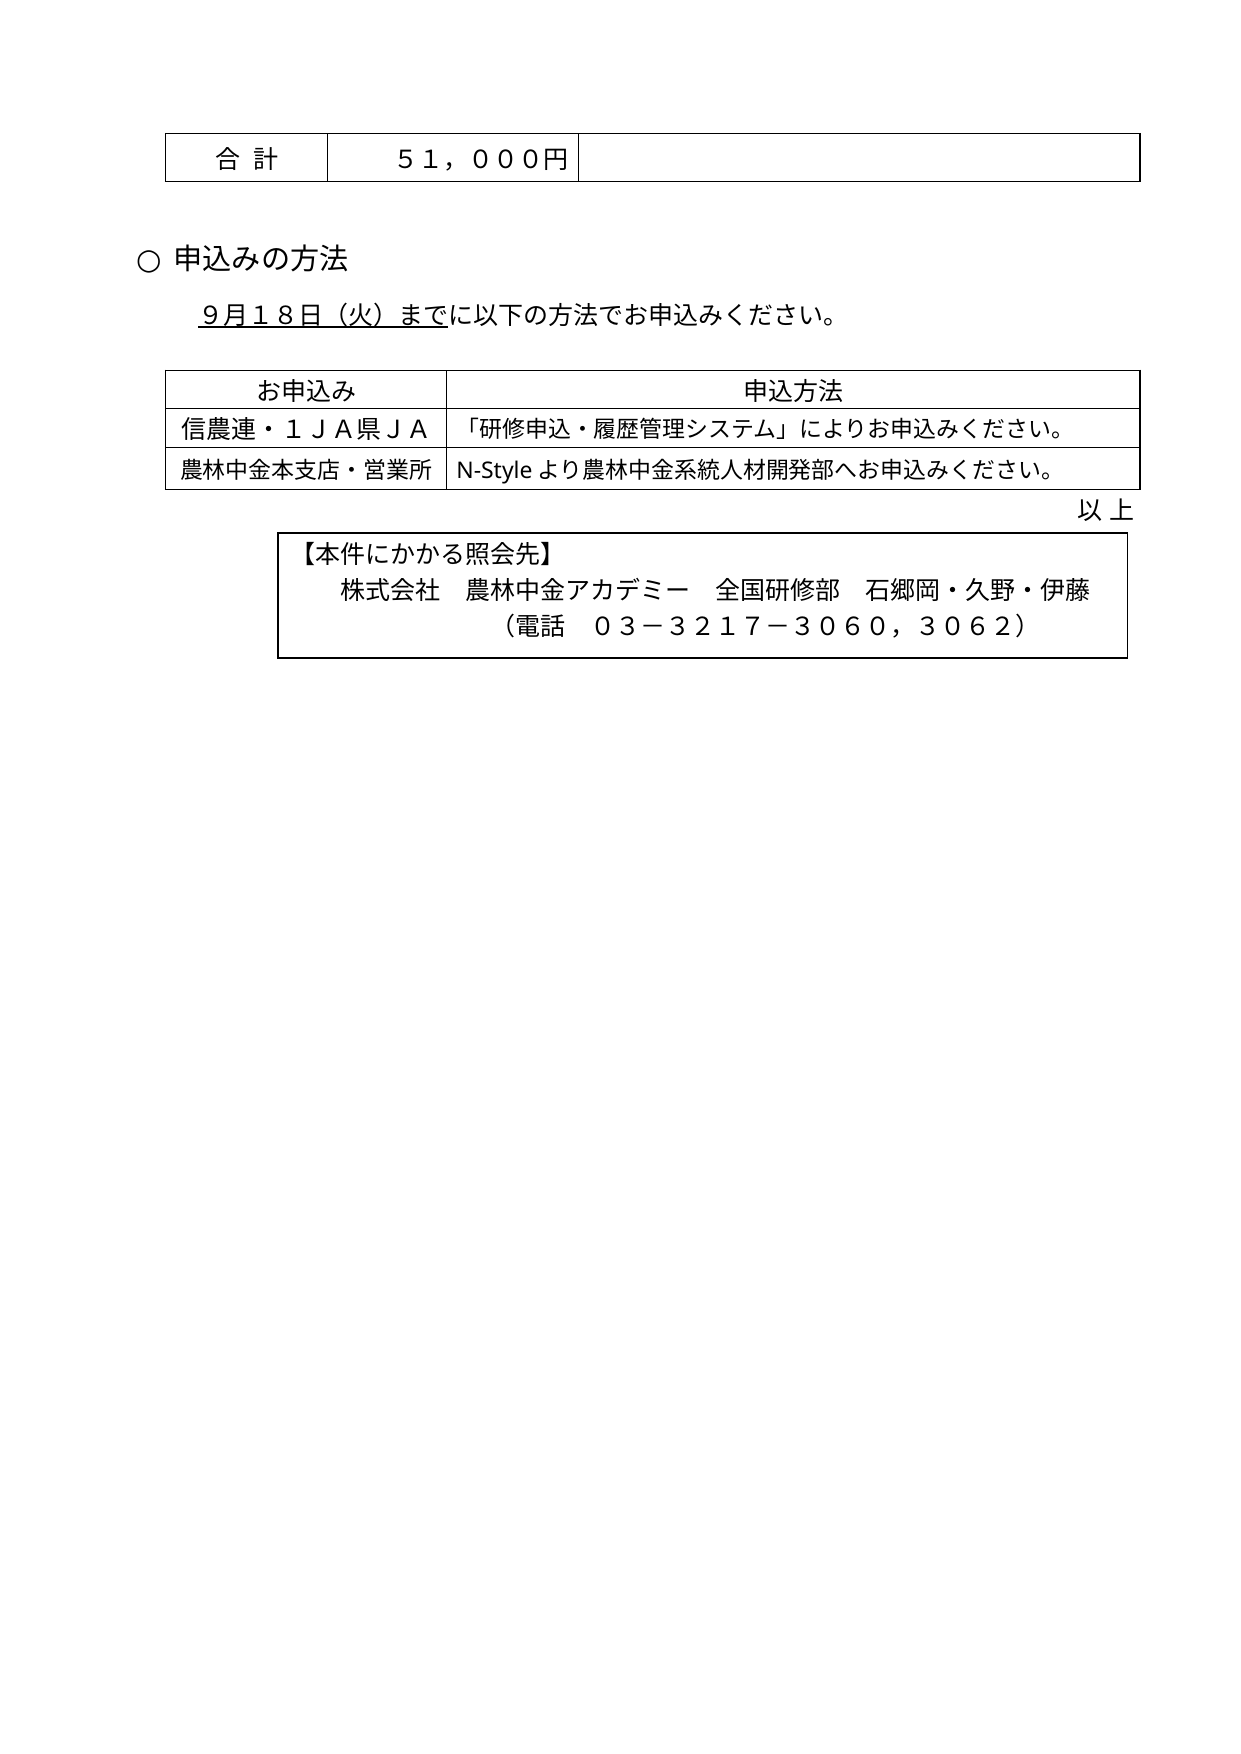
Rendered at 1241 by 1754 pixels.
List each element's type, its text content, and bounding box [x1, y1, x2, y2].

table_cell N-Styleより農林中金系統人材開発部へお申込みください。 [447, 448, 1139, 489]
table_cell ５１，０００円 [328, 134, 578, 181]
table_cell 信農連・１ＪＡ県ＪＡ [166, 409, 446, 447]
table_header 申込方法 [447, 371, 1139, 408]
table_cell 合計 [166, 134, 327, 181]
table_cell 農林中金本支店・営業所 [166, 448, 446, 489]
text 以上 [136, 490, 1134, 527]
table_cell 「研修申込・履歴管理システム」によりお申込みください。 [447, 409, 1139, 447]
table_header お申込み [166, 371, 446, 408]
table_cell [579, 134, 1139, 181]
text ９月１８日（火）までに以下の方法でお申込みください。 [173, 294, 1110, 332]
list 申込みの方法 [136, 219, 1134, 294]
